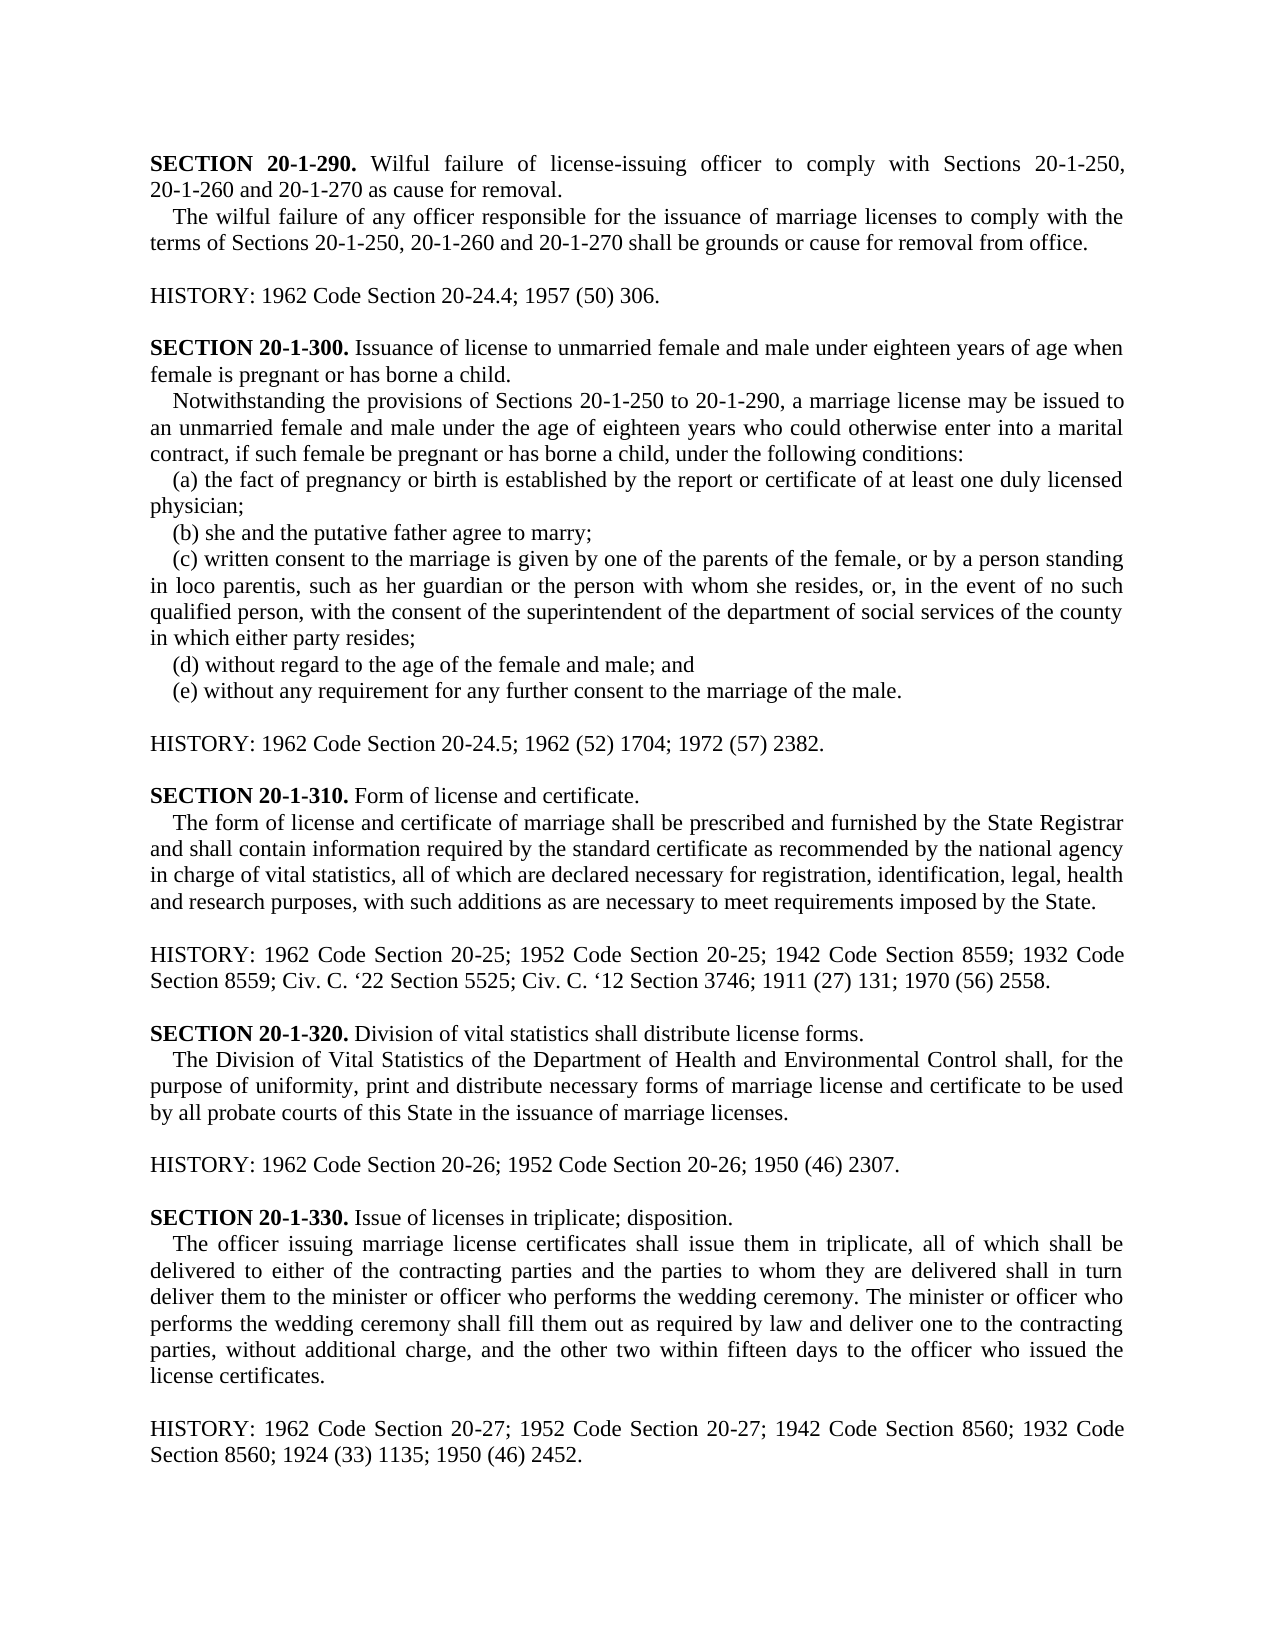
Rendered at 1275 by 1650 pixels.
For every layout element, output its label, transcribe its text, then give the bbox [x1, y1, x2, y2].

text (e) without any requirement for any further consent to the marriage of the male. [150, 677, 1125, 703]
text The Division of Vital Statistics of the Department of Health and Environmental Control shall, for the purpose of uniformity, print and distribute necessary forms of marriage license and certificate to be used by all probate courts of this State in the issuance of marriage licenses. [150, 1046, 1125, 1125]
text SECTION 20-1-330. Issue of licenses in triplicate; disposition. [150, 1204, 1125, 1231]
text SECTION 20-1-300. Issuance of license to unmarried female and male under eighteen years of age when female is pregnant or has borne a child. [150, 334, 1125, 387]
text HISTORY: 1962 Code Section 20-26; 1952 Code Section 20-26; 1950 (46) 2307. [150, 1151, 1125, 1178]
text (a) the fact of pregnancy or birth is established by the report or certificate of at least one duly licensed physician; [150, 466, 1125, 519]
text The officer issuing marriage license certificates shall issue them in triplicate, all of which shall be delivered to either of the contracting parties and the parties to whom they are delivered shall in turn deliver them to the minister or officer who performs the wedding ceremony. The minister or officer who performs the wedding ceremony shall fill them out as required by law and deliver one to the contracting parties, without additional charge, and the other two within fifteen days to the officer who issued the license certificates. [150, 1231, 1125, 1389]
text (d) without regard to the age of the female and male; and [150, 651, 1125, 677]
text SECTION 20-1-290. Wilful failure of license-issuing officer to comply with Sections 20-1-250, 20-1-260 and 20-1-270 as cause for removal. [150, 150, 1125, 203]
text HISTORY: 1962 Code Section 20-27; 1952 Code Section 20-27; 1942 Code Section 8560; 1932 Code Section 8560; 1924 (33) 1135; 1950 (46) 2452. [150, 1415, 1125, 1468]
text SECTION 20-1-320. Division of vital statistics shall distribute license forms. [150, 1020, 1125, 1046]
text The form of license and certificate of marriage shall be prescribed and furnished by the State Registrar and shall contain information required by the standard certificate as recommended by the national agency in charge of vital statistics, all of which are declared necessary for registration, identification, legal, health and research purposes, with such additions as are necessary to meet requirements imposed by the State. [150, 809, 1125, 914]
text SECTION 20-1-310. Form of license and certificate. [150, 782, 1125, 809]
text The wilful failure of any officer responsible for the issuance of marriage licenses to comply with the terms of Sections 20-1-250, 20-1-260 and 20-1-270 shall be grounds or cause for removal from office. [150, 203, 1125, 255]
text HISTORY: 1962 Code Section 20-25; 1952 Code Section 20-25; 1942 Code Section 8559; 1932 Code Section 8559; Civ. C. ‘22 Section 5525; Civ. C. ‘12 Section 3746; 1911 (27) 131; 1970 (56) 2558. [150, 941, 1125, 993]
text HISTORY: 1962 Code Section 20-24.4; 1957 (50) 306. [150, 282, 1125, 308]
text HISTORY: 1962 Code Section 20-24.5; 1962 (52) 1704; 1972 (57) 2382. [150, 730, 1125, 756]
text Notwithstanding the provisions of Sections 20-1-250 to 20-1-290, a marriage license may be issued to an unmarried female and male under the age of eighteen years who could otherwise enter into a marital contract, if such female be pregnant or has borne a child, under the following conditions: [150, 387, 1125, 466]
text (b) she and the putative father agree to marry; [150, 519, 1125, 545]
text (c) written consent to the marriage is given by one of the parents of the female, or by a person standing in loco parentis, such as her guardian or the person with whom she resides, or, in the event of no such qualified person, with the consent of the superintendent of the department of social services of the county in which either party resides; [150, 545, 1125, 651]
